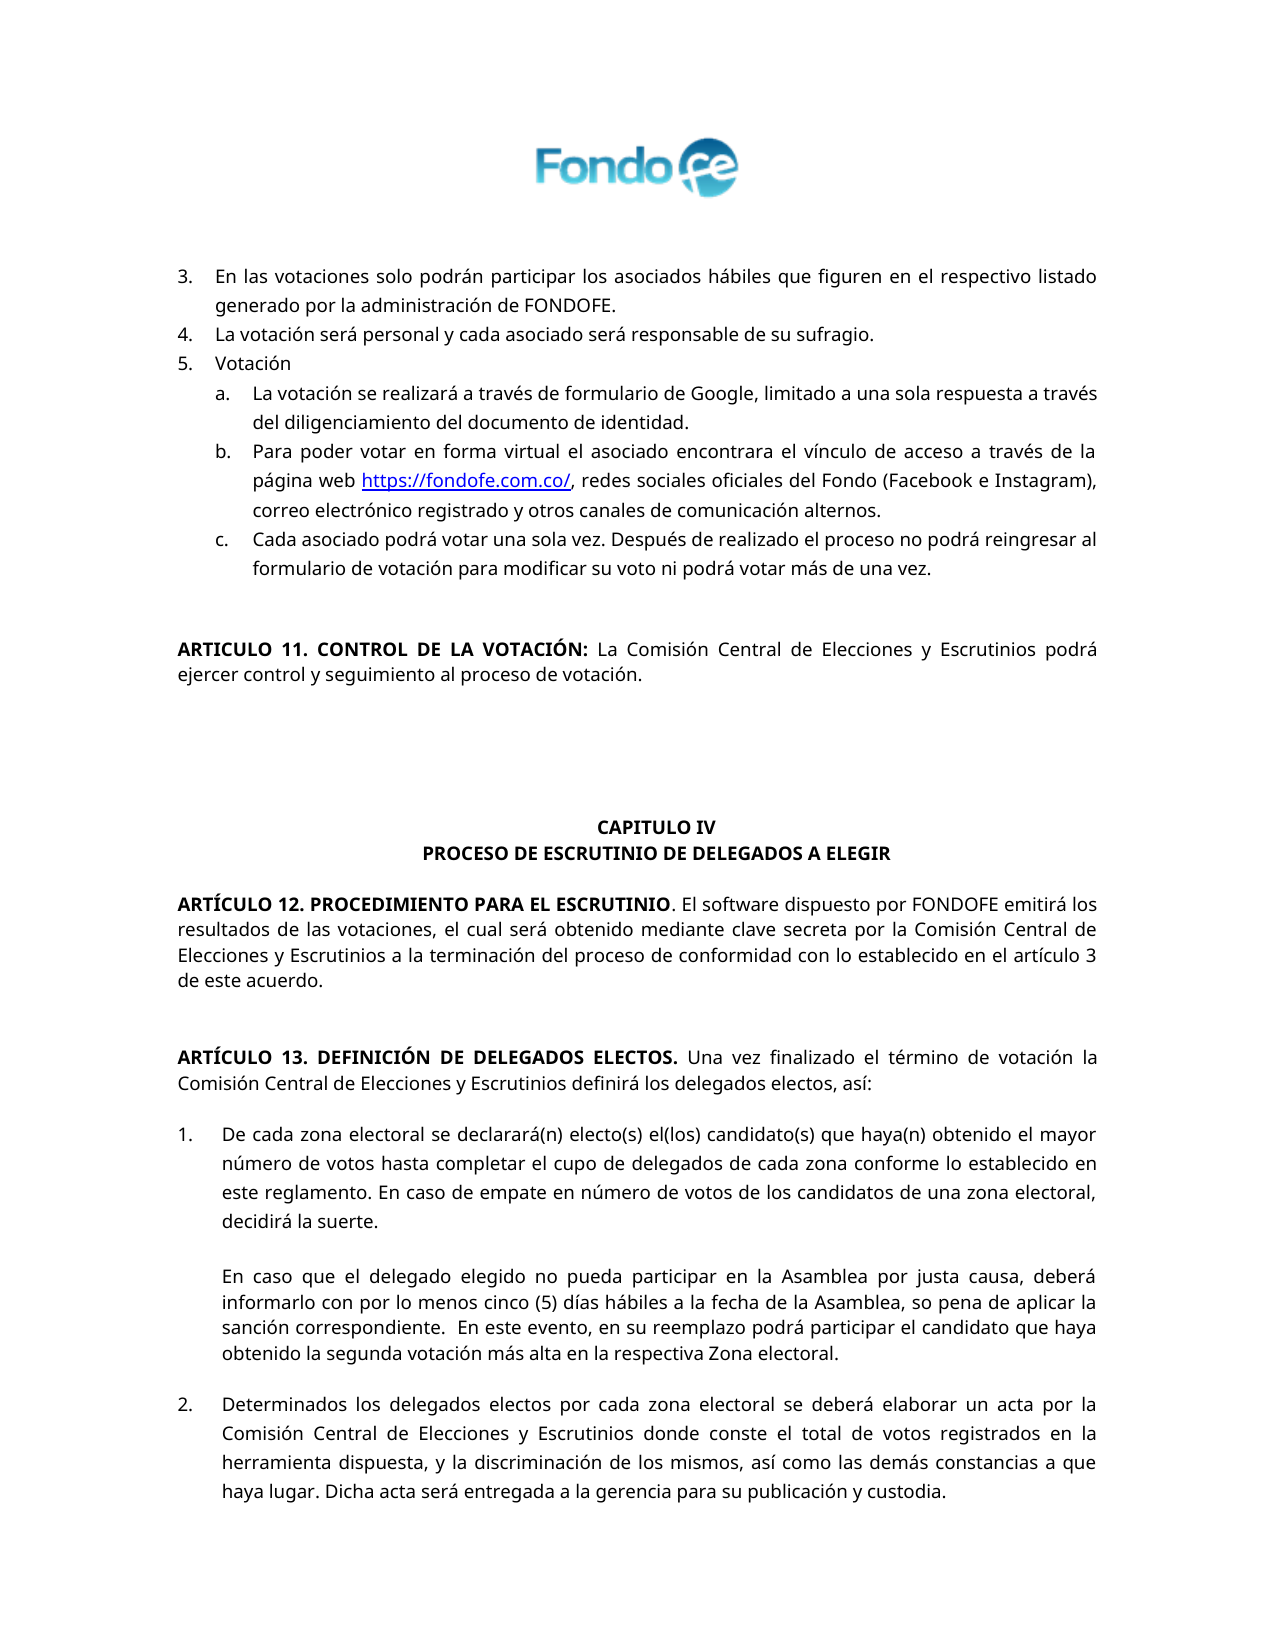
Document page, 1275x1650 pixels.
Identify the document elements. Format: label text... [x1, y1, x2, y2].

list La votación será personal y cada asociado será responsable de su sufragio. [177, 321, 1098, 347]
text En caso que el delegado elegido no pueda participar en la Asamblea por justa causa, deberá informarlo con por lo menos cinco (5) días hábiles a la fecha de la Asamblea, so pena de aplicar la sanción correspondiente. En este evento, en su reemplazo podrá participar el candidato que haya obtenido la segunda votación más alta en la respectiva Zona electoral. [222, 1263, 1098, 1366]
list Votación [177, 351, 1098, 376]
text PROCESO DE ESCRUTINIO DE DELEGADOS A ELEGIR [215, 840, 1098, 866]
list Para poder votar en forma virtual el asociado encontrara el vínculo de acceso a través de la página web https://fondofe.com.co/, redes sociales oficiales del Fondo (Facebook e Instagram), correo electrónico registrado y otros canales de comunicación alternos. [215, 438, 1098, 523]
list De cada zona electoral se declarará(n) electo(s) el(los) candidato(s) que haya(n) obtenido el mayor número de votos hasta completar el cupo de delegados de cada zona conforme lo establecido en este reglamento. En caso de empate en número de votos de los candidatos de una zona electoral, decidirá la suerte. [177, 1121, 1098, 1234]
text CAPITULO IV [215, 814, 1098, 840]
list Determinados los delegados electos por cada zona electoral se deberá elaborar un acta por la Comisión Central de Elecciones y Escrutinios donde conste el total de votos registrados en la herramienta dispuesta, y la discriminación de los mismos, así como las demás constancias a que haya lugar. Dicha acta será entregada a la gerencia para su publicación y custodia. [177, 1391, 1098, 1504]
text ARTÍCULO 13. DEFINICIÓN DE DELEGADOS ELECTOS. Una vez finalizado el término de votación la Comisión Central de Elecciones y Escrutinios definirá los delegados electos, así: [177, 1044, 1098, 1095]
list La votación se realizará a través de formulario de Google, limitado a una sola respuesta a través del diligenciamiento del documento de identidad. [215, 380, 1098, 435]
picture [469, 73, 806, 263]
list En las votaciones solo podrán participar los asociados hábiles que figuren en el respectivo listado generado por la administración de FONDOFE. [177, 263, 1098, 318]
text ARTÍCULO 12. PROCEDIMIENTO PARA EL ESCRUTINIO. El software dispuesto por FONDOFE emitirá los resultados de las votaciones, el cual será obtenido mediante clave secreta por la Comisión Central de Elecciones y Escrutinios a la terminación del proceso de conformidad con lo establecido en el artículo 3 de este acuerdo. [177, 891, 1098, 993]
text ARTICULO 11. CONTROL DE LA VOTACIÓN: La Comisión Central de Elecciones y Escrutinios podrá ejercer control y seguimiento al proceso de votación. [177, 636, 1098, 687]
list Cada asociado podrá votar una sola vez. Después de realizado el proceso no podrá reingresar al formulario de votación para modificar su voto ni podrá votar más de una vez. [215, 526, 1098, 581]
